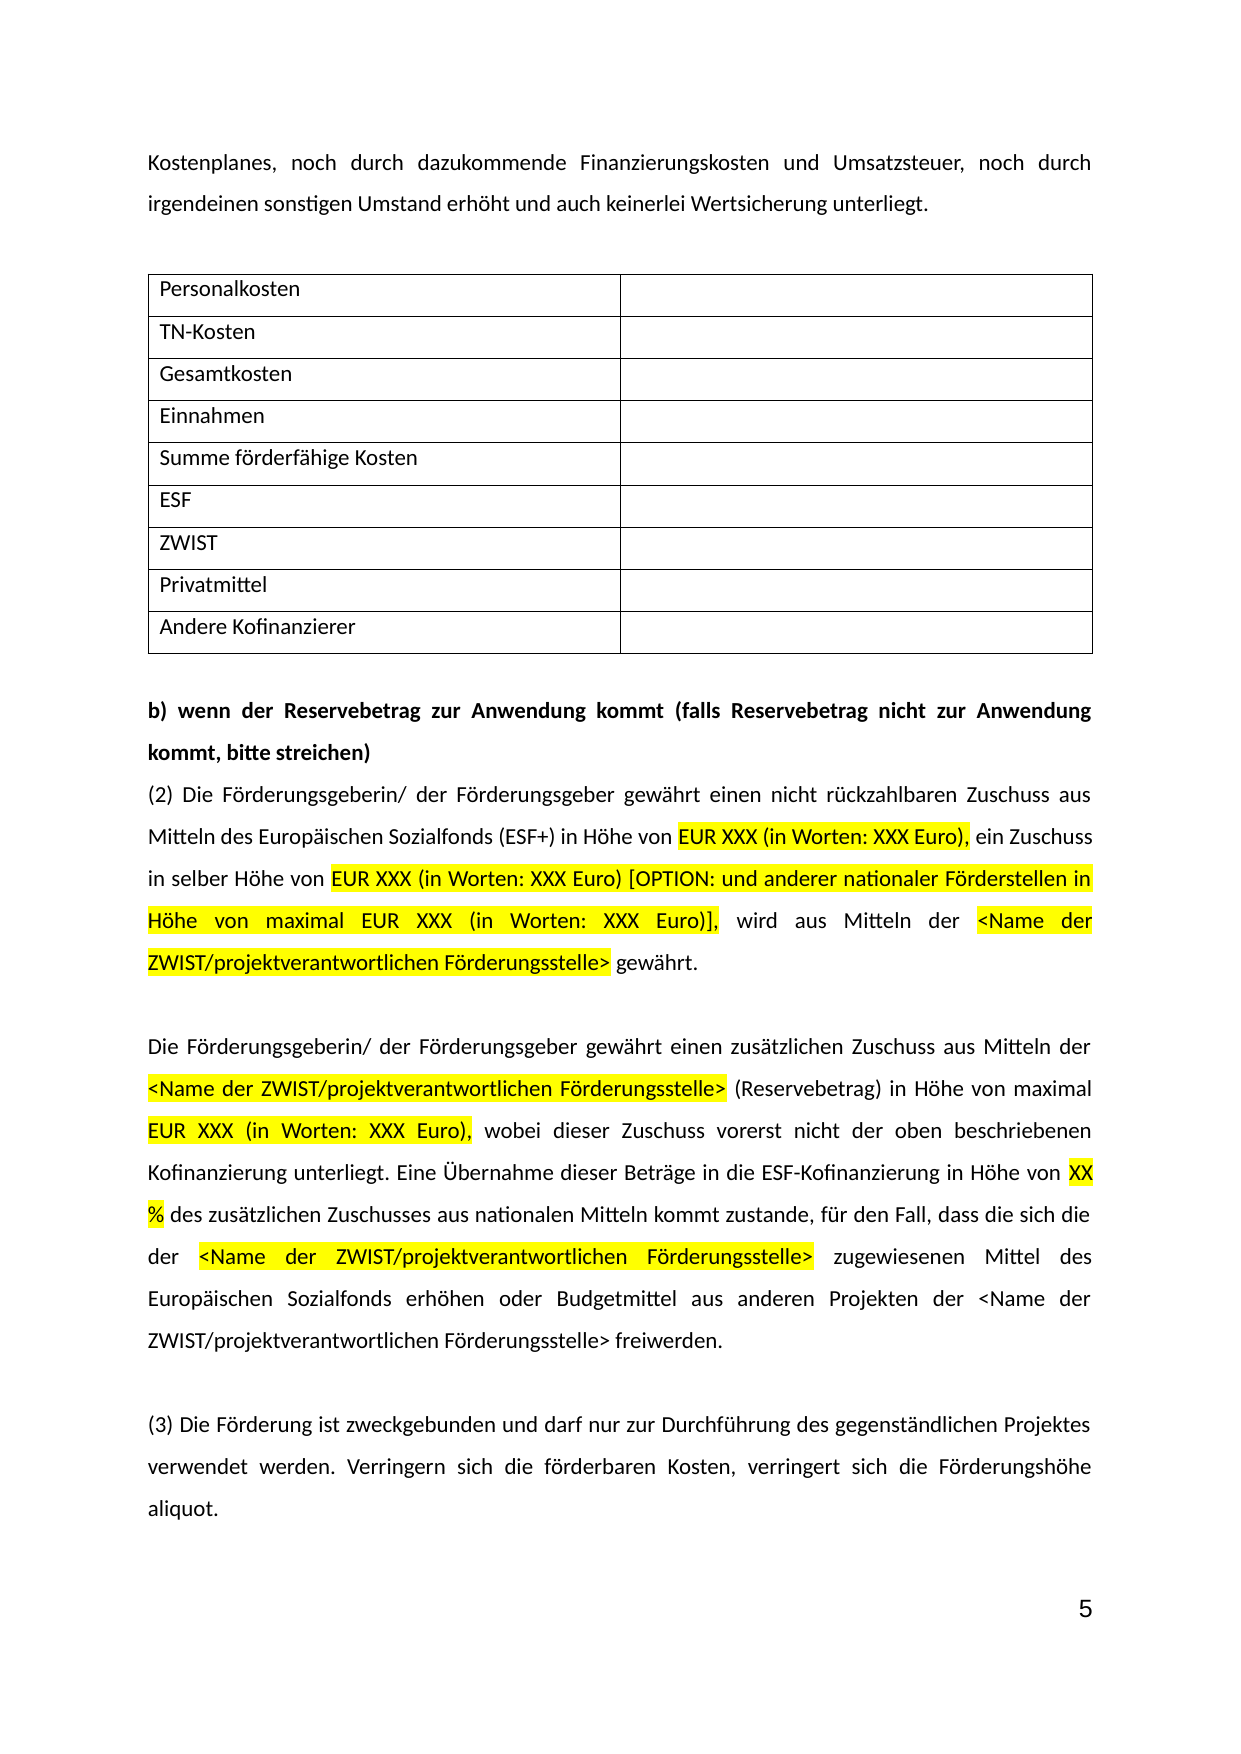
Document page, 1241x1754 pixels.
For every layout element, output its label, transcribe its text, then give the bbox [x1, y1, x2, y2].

table_cell [621, 443, 1092, 484]
table_cell [621, 612, 1092, 653]
table_cell Privatmittel [149, 570, 620, 611]
table_cell [621, 359, 1092, 400]
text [148, 148, 1093, 218]
text Die Förderungsgeberin/ der Förderungsgeber gewährt einen zusätzlichen Zuschuss aus Mitteln der <Name der ZWIST/projektverantwortlichen Förderungsstelle> (Reservebetrag) in Höhe von maximal EUR XXX (in Worten: XXX Euro), wobei dieser Zuschuss vorerst nicht der oben beschriebenen Kofinanzierung unterliegt. Eine Übernahme dieser Beträge in die ESF-Kofinanzierung in Höhe von XX % des zusätzlichen Zuschusses aus nationalen Mitteln kommt zustande, für den Fall, dass die sich die der <Name der ZWIST/projektverantwortlichen Förderungsstelle> zugewiesenen Mittel des Europäischen Sozialfonds erhöhen oder Budgetmittel aus anderen Projekten der <Name der ZWIST/projektverantwortlichen Förderungsstelle> freiwerden. [148, 1032, 1093, 1354]
table_cell TN-Kosten [149, 317, 620, 358]
table_cell [621, 570, 1092, 611]
table_cell [621, 401, 1092, 442]
table_cell ZWIST [149, 528, 620, 569]
table_cell Gesamtkosten [149, 359, 620, 400]
table_cell Andere Kofinanzierer [149, 612, 620, 653]
table_cell ESF [149, 486, 620, 527]
table_cell [621, 317, 1092, 358]
table_header [621, 275, 1092, 316]
text (2) Die Förderungsgeberin/ der Förderungsgeber gewährt einen nicht rückzahlbaren Zuschuss aus Mitteln des Europäischen Sozialfonds (ESF+) in Höhe von EUR XXX (in Worten: XXX Euro), ein Zuschuss in selber Höhe von EUR XXX (in Worten: XXX Euro) [OPTION: und anderer nationaler Förderstellen in Höhe von maximal EUR XXX (in Worten: XXX Euro)], wird aus Mitteln der <Name der ZWIST/projektverantwortlichen Förderungsstelle> gewährt. [148, 780, 1093, 976]
table_header Personalkosten [149, 275, 620, 316]
table_cell Einnahmen [149, 401, 620, 442]
table_cell [621, 528, 1092, 569]
text b) wenn der Reservebetrag zur Anwendung kommt (falls Reservebetrag nicht zur Anwendung kommt, bitte streichen) [148, 696, 1093, 766]
text (3) Die Förderung ist zweckgebunden und darf nur zur Durchführung des gegenständlichen Projektes verwendet werden. Verringern sich die förderbaren Kosten, verringert sich die Förderungshöhe aliquot. [148, 1410, 1093, 1522]
table_cell Summe förderfähige Kosten [149, 443, 620, 484]
table_cell [621, 486, 1092, 527]
